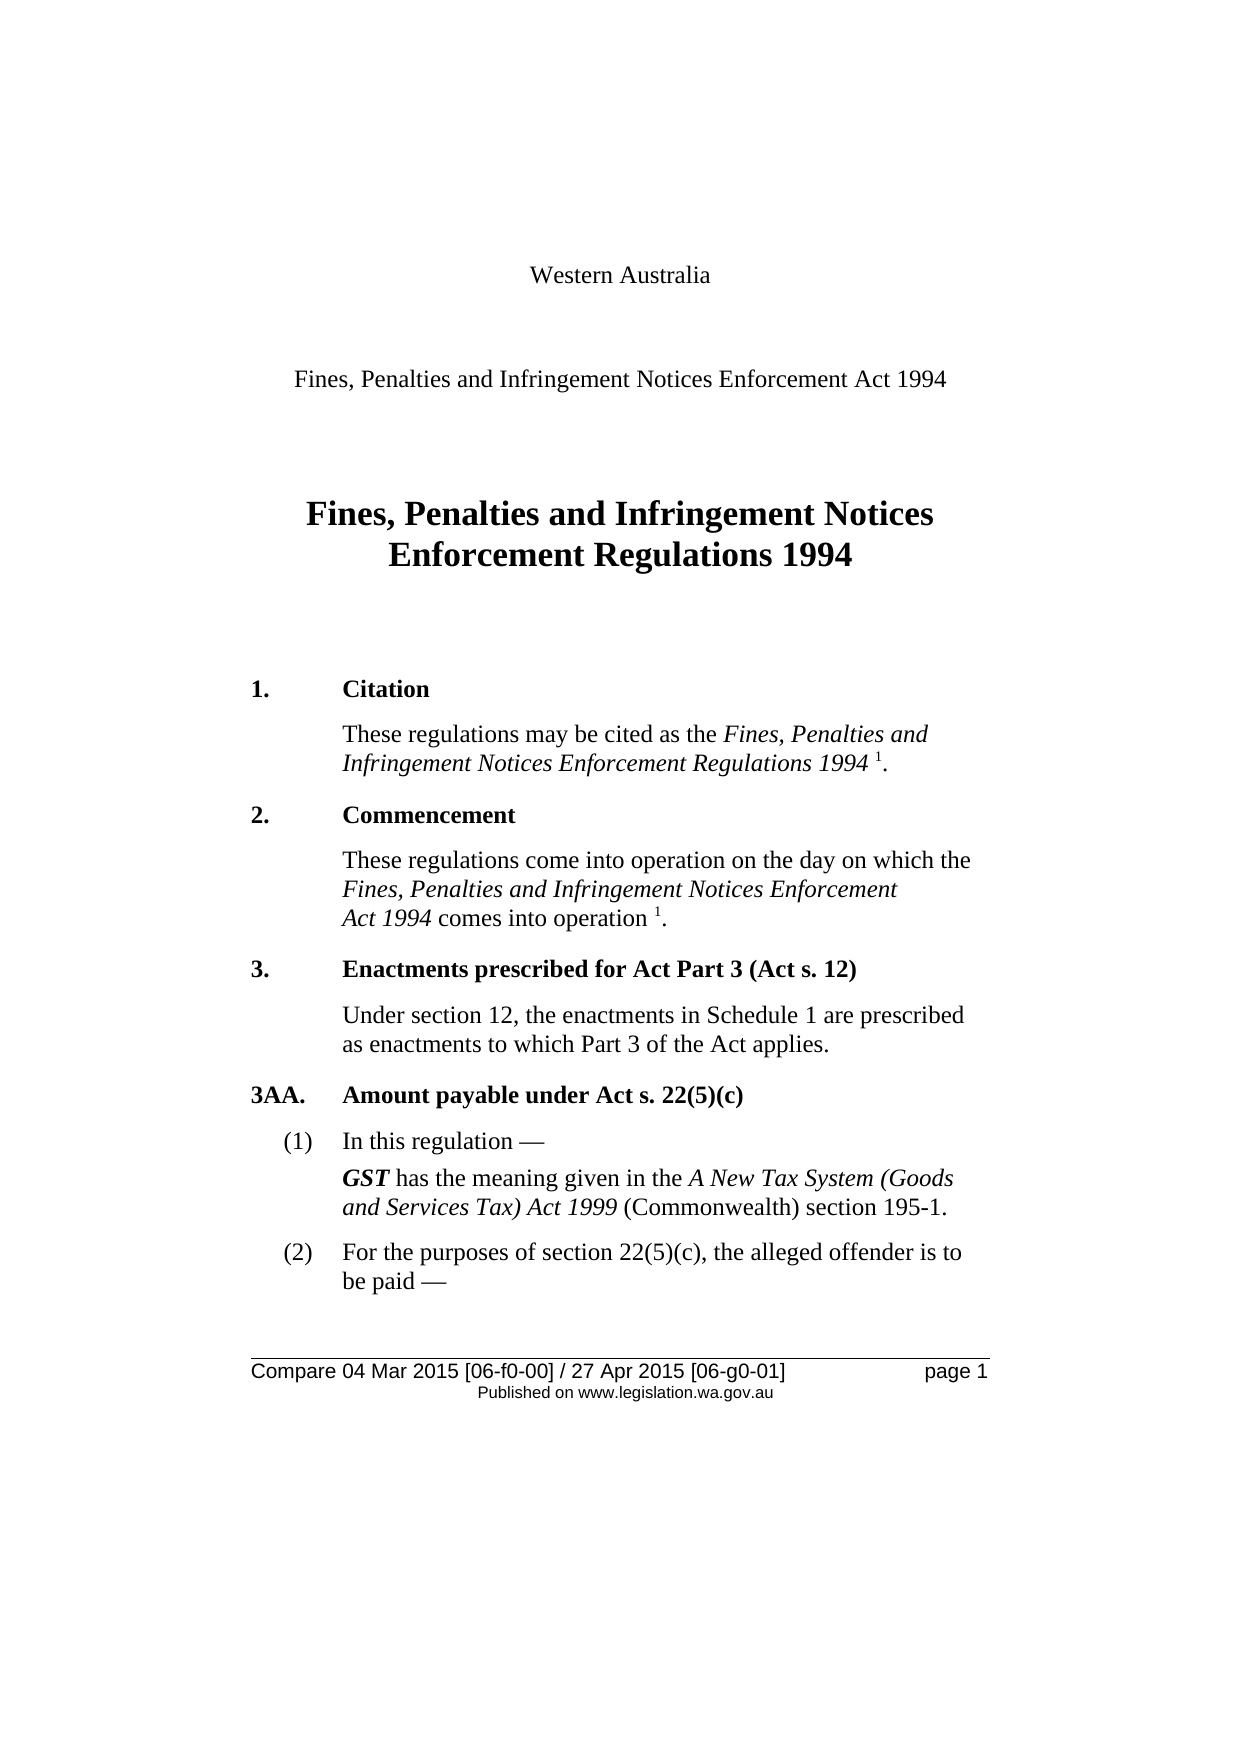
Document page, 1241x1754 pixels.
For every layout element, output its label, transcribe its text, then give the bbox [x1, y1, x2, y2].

text Western Australia [251, 260, 990, 289]
subtitle 3. Enactments prescribed for Act Part 3 (Act s. 12) [251, 954, 990, 983]
text (1) In this regulation — [251, 1126, 990, 1154]
text Fines, Penalties and Infringement Notices Enforcement Regulations 1994 [251, 492, 990, 574]
subtitle 1. Citation [251, 674, 990, 703]
text (2) For the purposes of section 22(5)(c), the alleged offender is to be paid — [251, 1237, 990, 1294]
text These regulations come into operation on the day on which the Fines, Penalties and Infringement Notices Enforcement Act 1994 comes into operation 1. [251, 845, 990, 932]
text Under section 12, the enactments in Schedule 1 are prescribed as enactments to which Part 3 of the Act applies. [251, 1000, 990, 1057]
subtitle 3AA. Amount payable under Act s. 22(5)(c) [251, 1080, 990, 1109]
subtitle 2. Commencement [251, 800, 990, 829]
text Fines, Penalties and Infringement Notices Enforcement Act 1994 [251, 364, 990, 392]
text GST has the meaning given in the A New Tax System (Goods and Services Tax) Act 1999 (Commonwealth) section 195-1. [251, 1163, 990, 1220]
text These regulations may be cited as the Fines, Penalties and Infringement Notices Enforcement Regulations 1994 1. [251, 719, 990, 777]
